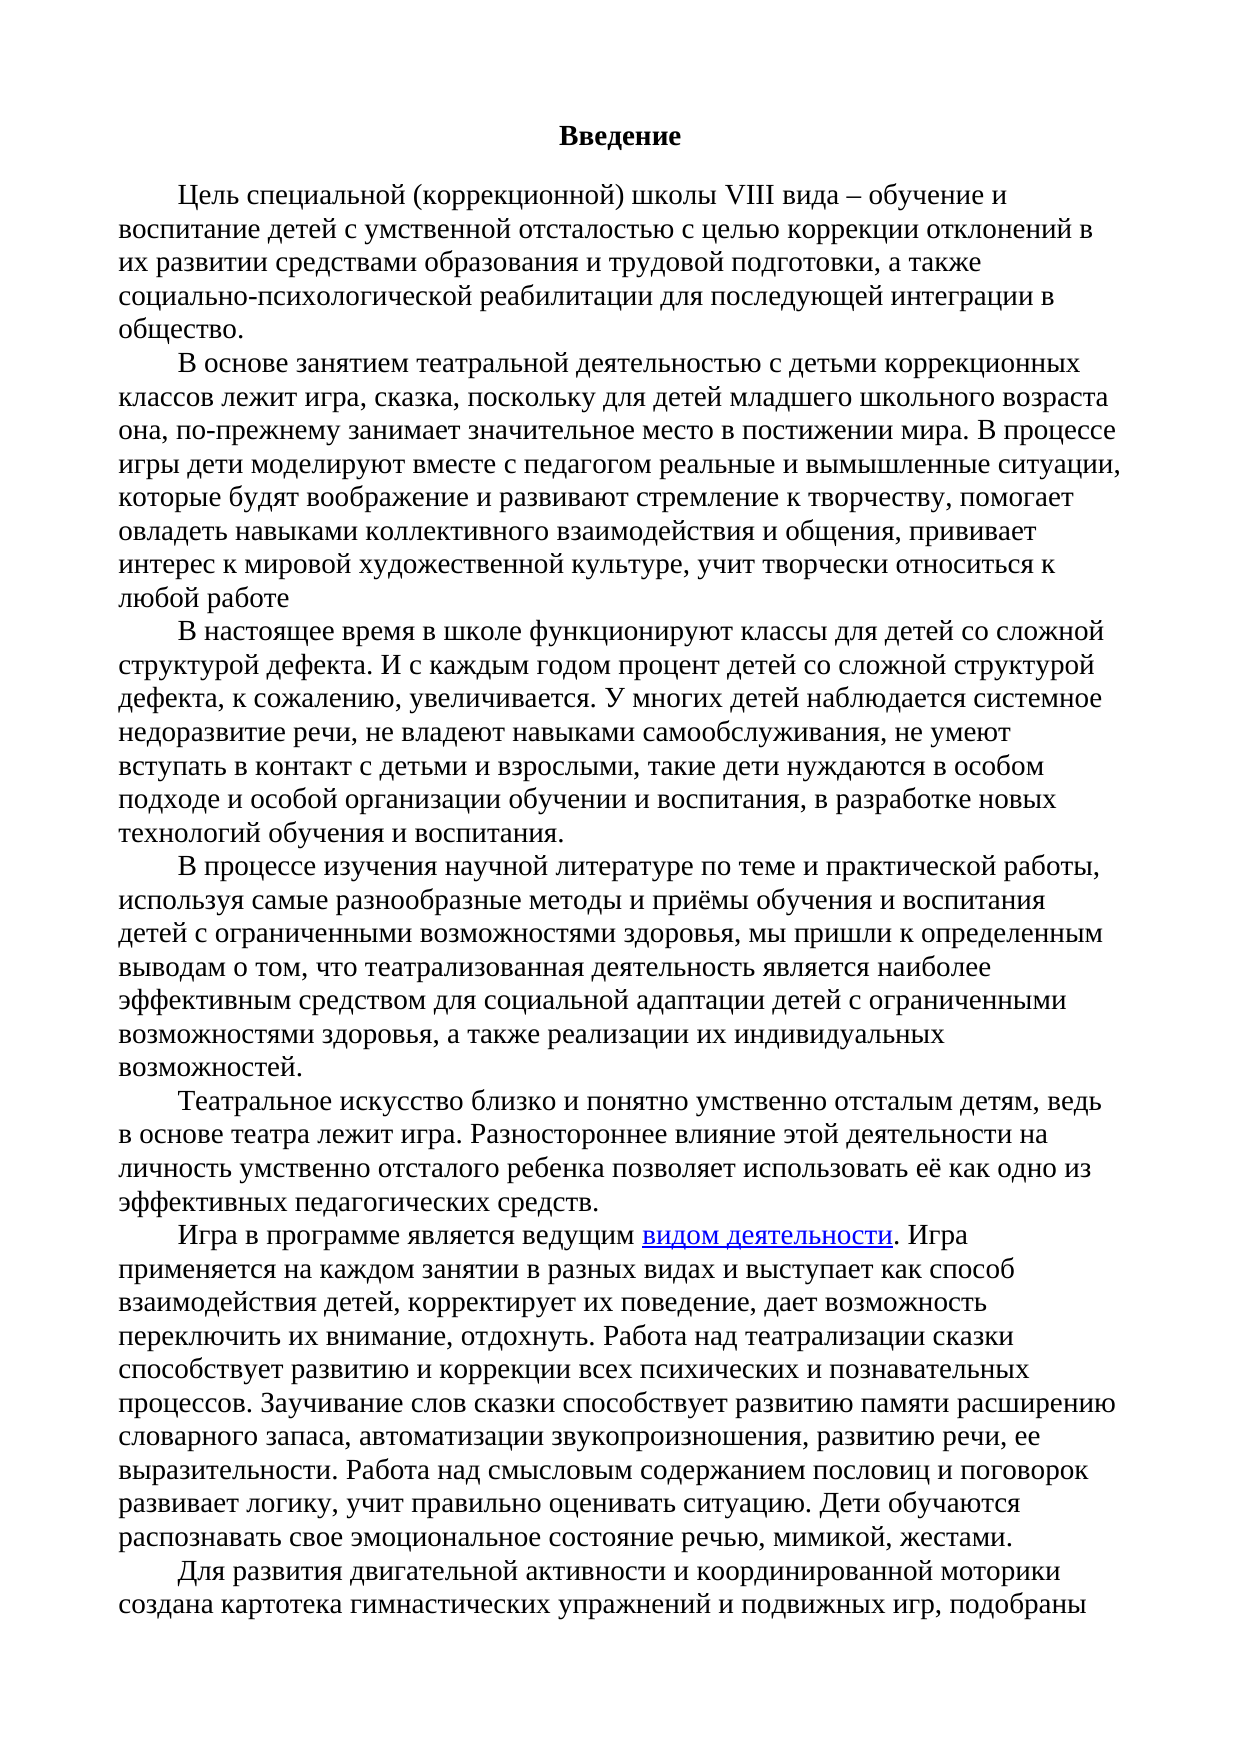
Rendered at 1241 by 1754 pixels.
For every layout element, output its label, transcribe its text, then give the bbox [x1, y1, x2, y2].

text В основе занятием театральной деятельностью с детьми коррекционных классов лежит игра, сказка, поскольку для детей младшего школьного возраста она, по-прежнему занимает значительное место в постижении мира. В процессе игры дети моделируют вместе с педагогом реальные и вымышленные ситуации, которые будят воображение и развивают стремление к творчеству, помогает овладеть навыками коллективного взаимодействия и общения, прививает интерес к мировой художественной культуре, учит творчески относиться к любой работе [118, 345, 1122, 613]
text В настоящее время в школе функционируют классы для детей со сложной структурой дефекта. И с каждым годом процент детей со сложной структурой дефекта, к сожалению, увеличивается. У многих детей наблюдается системное недоразвитие речи, не владеют навыками самообслуживания, не умеют вступать в контакт с детьми и взрослыми, такие дети нуждаются в особом подходе и особой организации обучении и воспитания, в разработке новых технологий обучения и воспитания. [118, 613, 1122, 848]
text Игра в программе является ведущим видом деятельности. Игра применяется на каждом занятии в разных видах и выступает как способ взаимодействия детей, корректирует их поведение, дает возможность переключить их внимание, отдохнуть. Работа над театрализации сказки способствует развитию и коррекции всех психических и познавательных процессов. Заучивание слов сказки способствует развитию памяти расширению словарного запаса, автоматизации звукопроизношения, развитию речи, ее выразительности. Работа над смысловым содержанием пословиц и поговорок развивает логику, учит правильно оценивать ситуацию. Дети обучаются распознавать свое эмоциональное состояние речью, мимикой, жестами. [118, 1217, 1122, 1553]
text В процессе изучения научной литературе по теме и практической работы, используя самые разнообразные методы и приёмы обучения и воспитания детей с ограниченными возможностями здоровья, мы пришли к определенным выводам о том, что театрализованная деятельность является наиболее эффективным средством для социальной адаптации детей с ограниченными возможностями здоровья, а также реализации их индивидуальных возможностей. [118, 848, 1122, 1083]
text Введение [118, 118, 1122, 152]
text Театральное искусство близко и понятно умственно отсталым детям, ведь в основе театра лежит игра. Разностороннее влияние этой деятельности на личность умственно отсталого ребенка позволяет использовать её как одно из эффективных педагогических средств. [118, 1083, 1122, 1217]
text Цель специальной (коррекционной) школы VIII вида – обучение и воспитание детей с умственной отсталостью с целью коррекции отклонений в их развитии средствами образования и трудовой подготовки, а также социально-психологической реабилитации для последующей интеграции в общество. [118, 177, 1122, 345]
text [118, 1553, 1122, 1620]
